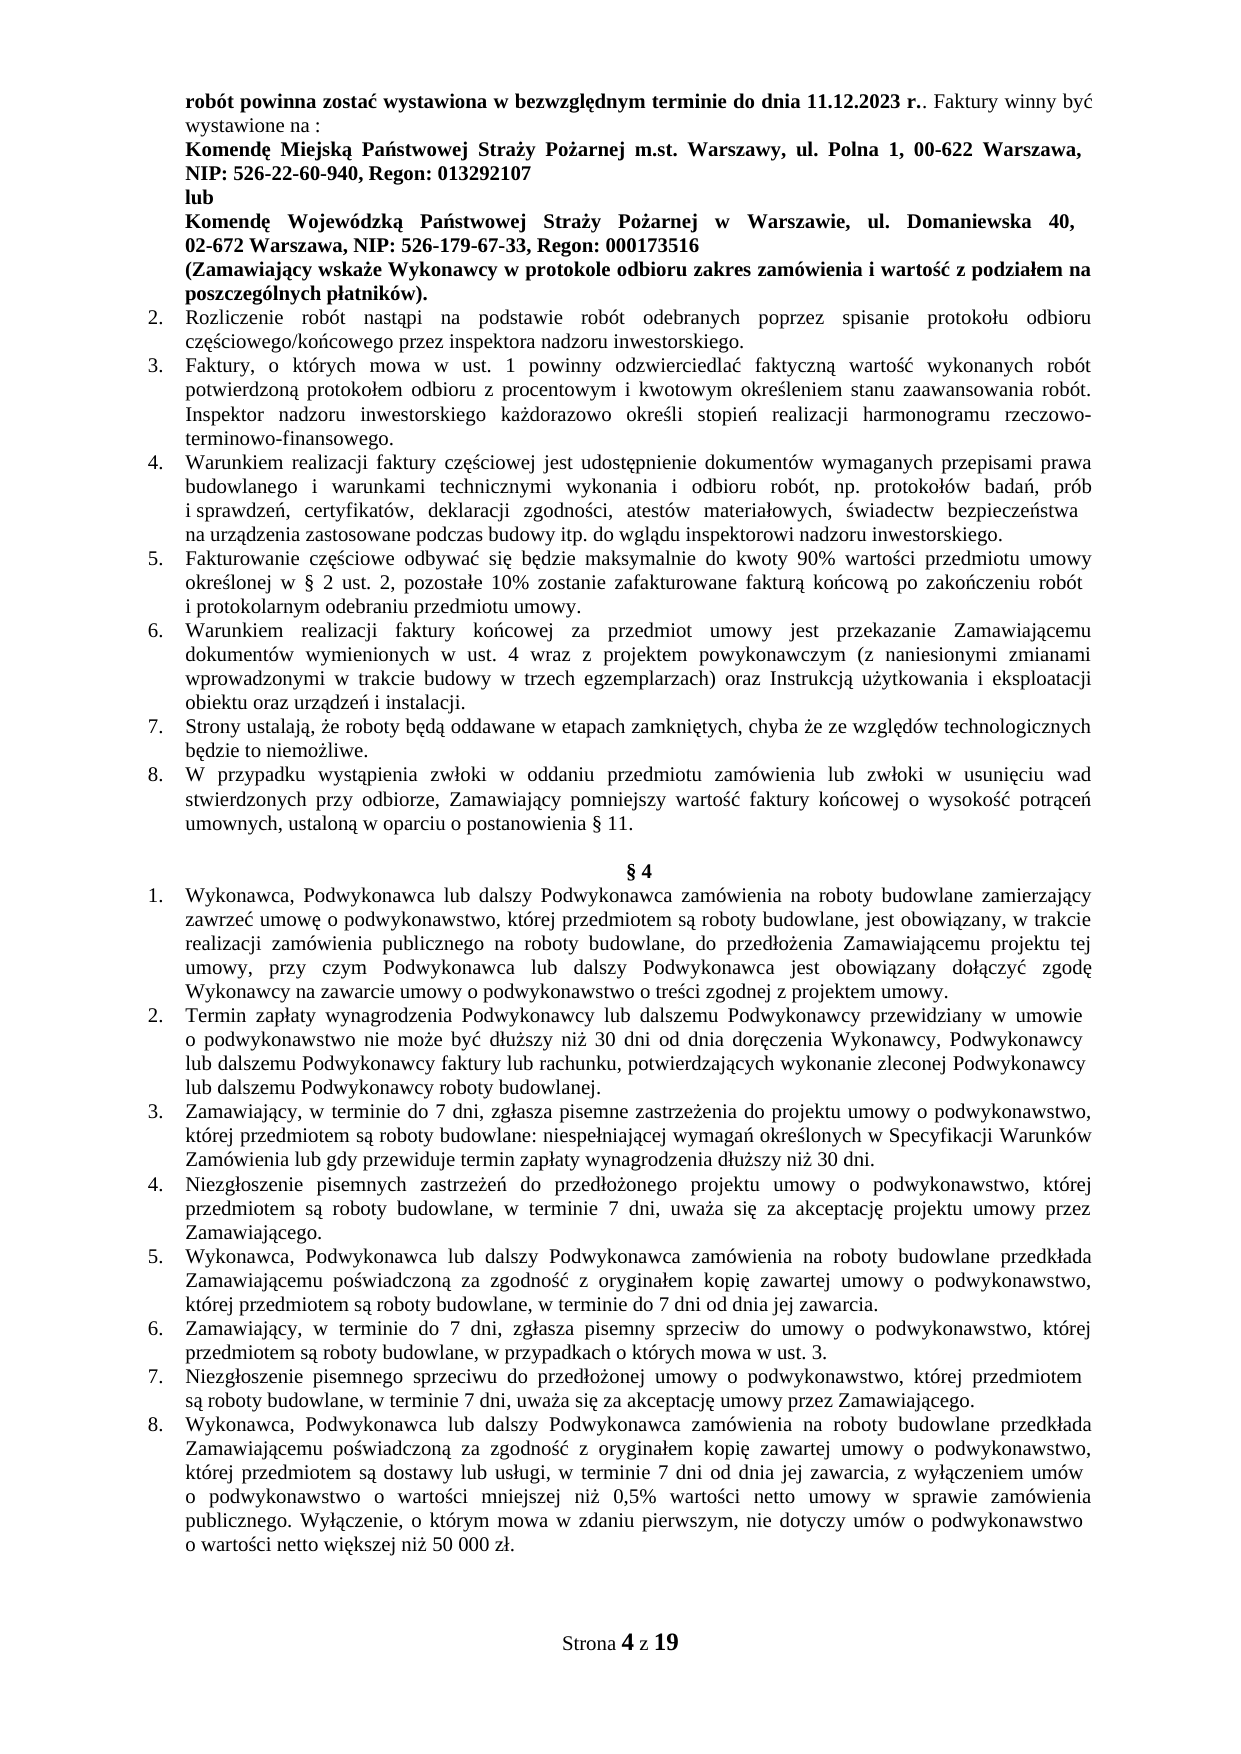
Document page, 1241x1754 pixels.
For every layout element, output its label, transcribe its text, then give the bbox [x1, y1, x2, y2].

text lub [185, 185, 1093, 209]
text § 4 [185, 859, 1093, 883]
text Komendę Miejską Państwowej Straży Pożarnej m.st. Warszawy, ul. Polna 1, 00-622 Warszawa, NIP: 526-22-60-940, Regon: 013292107 [185, 137, 1093, 185]
list Niezgłoszenie pisemnego sprzeciwu do przedłożonej umowy o podwykonawstwo, której przedmiotem są roboty budowlane, w terminie 7 dni, uważa się za akceptację umowy przez Zamawiającego. [148, 1364, 1093, 1412]
list Rozliczenie robót nastąpi na podstawie robót odebranych poprzez spisanie protokołu odbioru częściowego/końcowego przez inspektora nadzoru inwestorskiego. [148, 305, 1093, 353]
list Niezgłoszenie pisemnych zastrzeżeń do przedłożonego projektu umowy o podwykonawstwo, której przedmiotem są roboty budowlane, w terminie 7 dni, uważa się za akceptację projektu umowy przez Zamawiającego. [148, 1171, 1093, 1244]
list Wykonawca, Podwykonawca lub dalszy Podwykonawca zamówienia na roboty budowlane przedkłada Zamawiającemu poświadczoną za zgodność z oryginałem kopię zawartej umowy o podwykonawstwo, której przedmiotem są dostawy lub usługi, w terminie 7 dni od dnia jej zawarcia, z wyłączeniem umów o podwykonawstwo o wartości mniejszej niż 0,5% wartości netto umowy w sprawie zamówienia publicznego. Wyłączenie, o którym mowa w zdaniu pierwszym, nie dotyczy umów o podwykonawstwo o wartości netto większej niż 50 000 zł. [148, 1412, 1093, 1556]
list Strony ustalają, że roboty będą oddawane w etapach zamkniętych, chyba że ze względów technologicznych będzie to niemożliwe. [148, 714, 1093, 762]
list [148, 89, 1093, 137]
list Wykonawca, Podwykonawca lub dalszy Podwykonawca zamówienia na roboty budowlane zamierzający zawrzeć umowę o podwykonawstwo, której przedmiotem są roboty budowlane, jest obowiązany, w trakcie realizacji zamówienia publicznego na roboty budowlane, do przedłożenia Zamawiającemu projektu tej umowy, przy czym Podwykonawca lub dalszy Podwykonawca jest obowiązany dołączyć zgodę Wykonawcy na zawarcie umowy o podwykonawstwo o treści zgodnej z projektem umowy. [148, 883, 1093, 1003]
list Termin zapłaty wynagrodzenia Podwykonawcy lub dalszemu Podwykonawcy przewidziany w umowie o podwykonawstwo nie może być dłuższy niż 30 dni od dnia doręczenia Wykonawcy, Podwykonawcy lub dalszemu Podwykonawcy faktury lub rachunku, potwierdzających wykonanie zleconej Podwykonawcy lub dalszemu Podwykonawcy roboty budowlanej. [148, 1003, 1093, 1099]
list Warunkiem realizacji faktury końcowej za przedmiot umowy jest przekazanie Zamawiającemu dokumentów wymienionych w ust. 4 wraz z projektem powykonawczym (z naniesionymi zmianami wprowadzonymi w trakcie budowy w trzech egzemplarzach) oraz Instrukcją użytkowania i eksploatacji obiektu oraz urządzeń i instalacji. [148, 618, 1093, 714]
list W przypadku wystąpienia zwłoki w oddaniu przedmiotu zamówienia lub zwłoki w usunięciu wad stwierdzonych przy odbiorze, Zamawiający pomniejszy wartość faktury końcowej o wysokość potrąceń umownych, ustaloną w oparciu o postanowienia § 11. [148, 762, 1093, 834]
text Komendę Wojewódzką Państwowej Straży Pożarnej w Warszawie, ul. Domaniewska 40, 02-672 Warszawa, NIP: 526-179-67-33, Regon: 000173516 [185, 209, 1093, 257]
text (Zamawiający wskaże Wykonawcy w protokole odbioru zakres zamówienia i wartość z podziałem na poszczególnych płatników). [185, 257, 1093, 305]
list Fakturowanie częściowe odbywać się będzie maksymalnie do kwoty 90% wartości przedmiotu umowy określonej w § 2 ust. 2, pozostałe 10% zostanie zafakturowane fakturą końcową po zakończeniu robót i protokolarnym odebraniu przedmiotu umowy. [148, 546, 1093, 618]
list Warunkiem realizacji faktury częściowej jest udostępnienie dokumentów wymaganych przepisami prawa budowlanego i warunkami technicznymi wykonania i odbioru robót, np. protokołów badań, prób i sprawdzeń, certyfikatów, deklaracji zgodności, atestów materiałowych, świadectw bezpieczeństwa na urządzenia zastosowane podczas budowy itp. do wglądu inspektorowi nadzoru inwestorskiego. [148, 449, 1093, 546]
list Zamawiający, w terminie do 7 dni, zgłasza pisemny sprzeciw do umowy o podwykonawstwo, której przedmiotem są roboty budowlane, w przypadkach o których mowa w ust. 3. [148, 1316, 1093, 1364]
list Zamawiający, w terminie do 7 dni, zgłasza pisemne zastrzeżenia do projektu umowy o podwykonawstwo, której przedmiotem są roboty budowlane: niespełniającej wymagań określonych w Specyfikacji Warunków Zamówienia lub gdy przewiduje termin zapłaty wynagrodzenia dłuższy niż 30 dni. [148, 1099, 1093, 1171]
list Faktury, o których mowa w ust. 1 powinny odzwierciedlać faktyczną wartość wykonanych robót potwierdzoną protokołem odbioru z procentowym i kwotowym określeniem stanu zaawansowania robót. Inspektor nadzoru inwestorskiego każdorazowo określi stopień realizacji harmonogramu rzeczowo-terminowo-finansowego. [148, 353, 1093, 449]
list Wykonawca, Podwykonawca lub dalszy Podwykonawca zamówienia na roboty budowlane przedkłada Zamawiającemu poświadczoną za zgodność z oryginałem kopię zawartej umowy o podwykonawstwo, której przedmiotem są roboty budowlane, w terminie do 7 dni od dnia jej zawarcia. [148, 1244, 1093, 1316]
